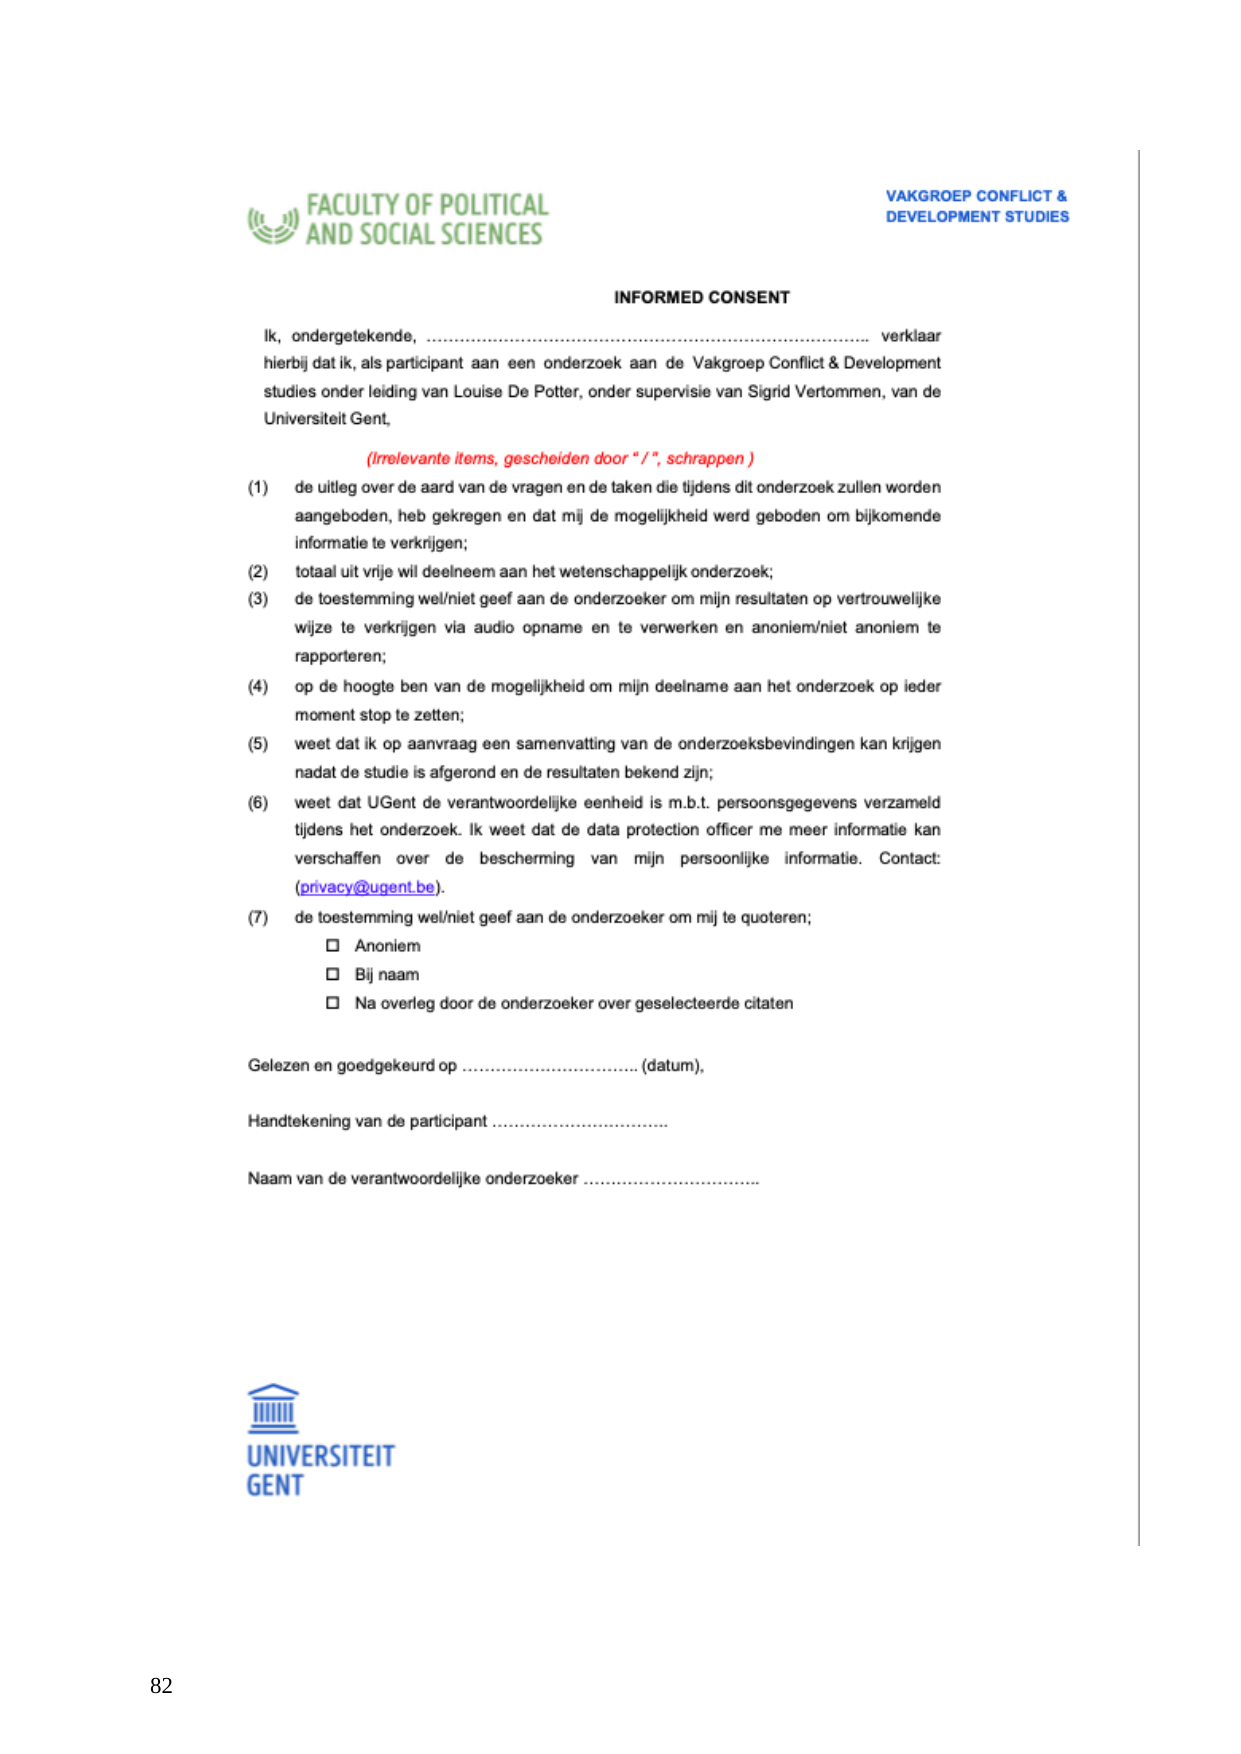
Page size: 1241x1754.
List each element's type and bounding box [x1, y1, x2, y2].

picture [150, 150, 1140, 1546]
